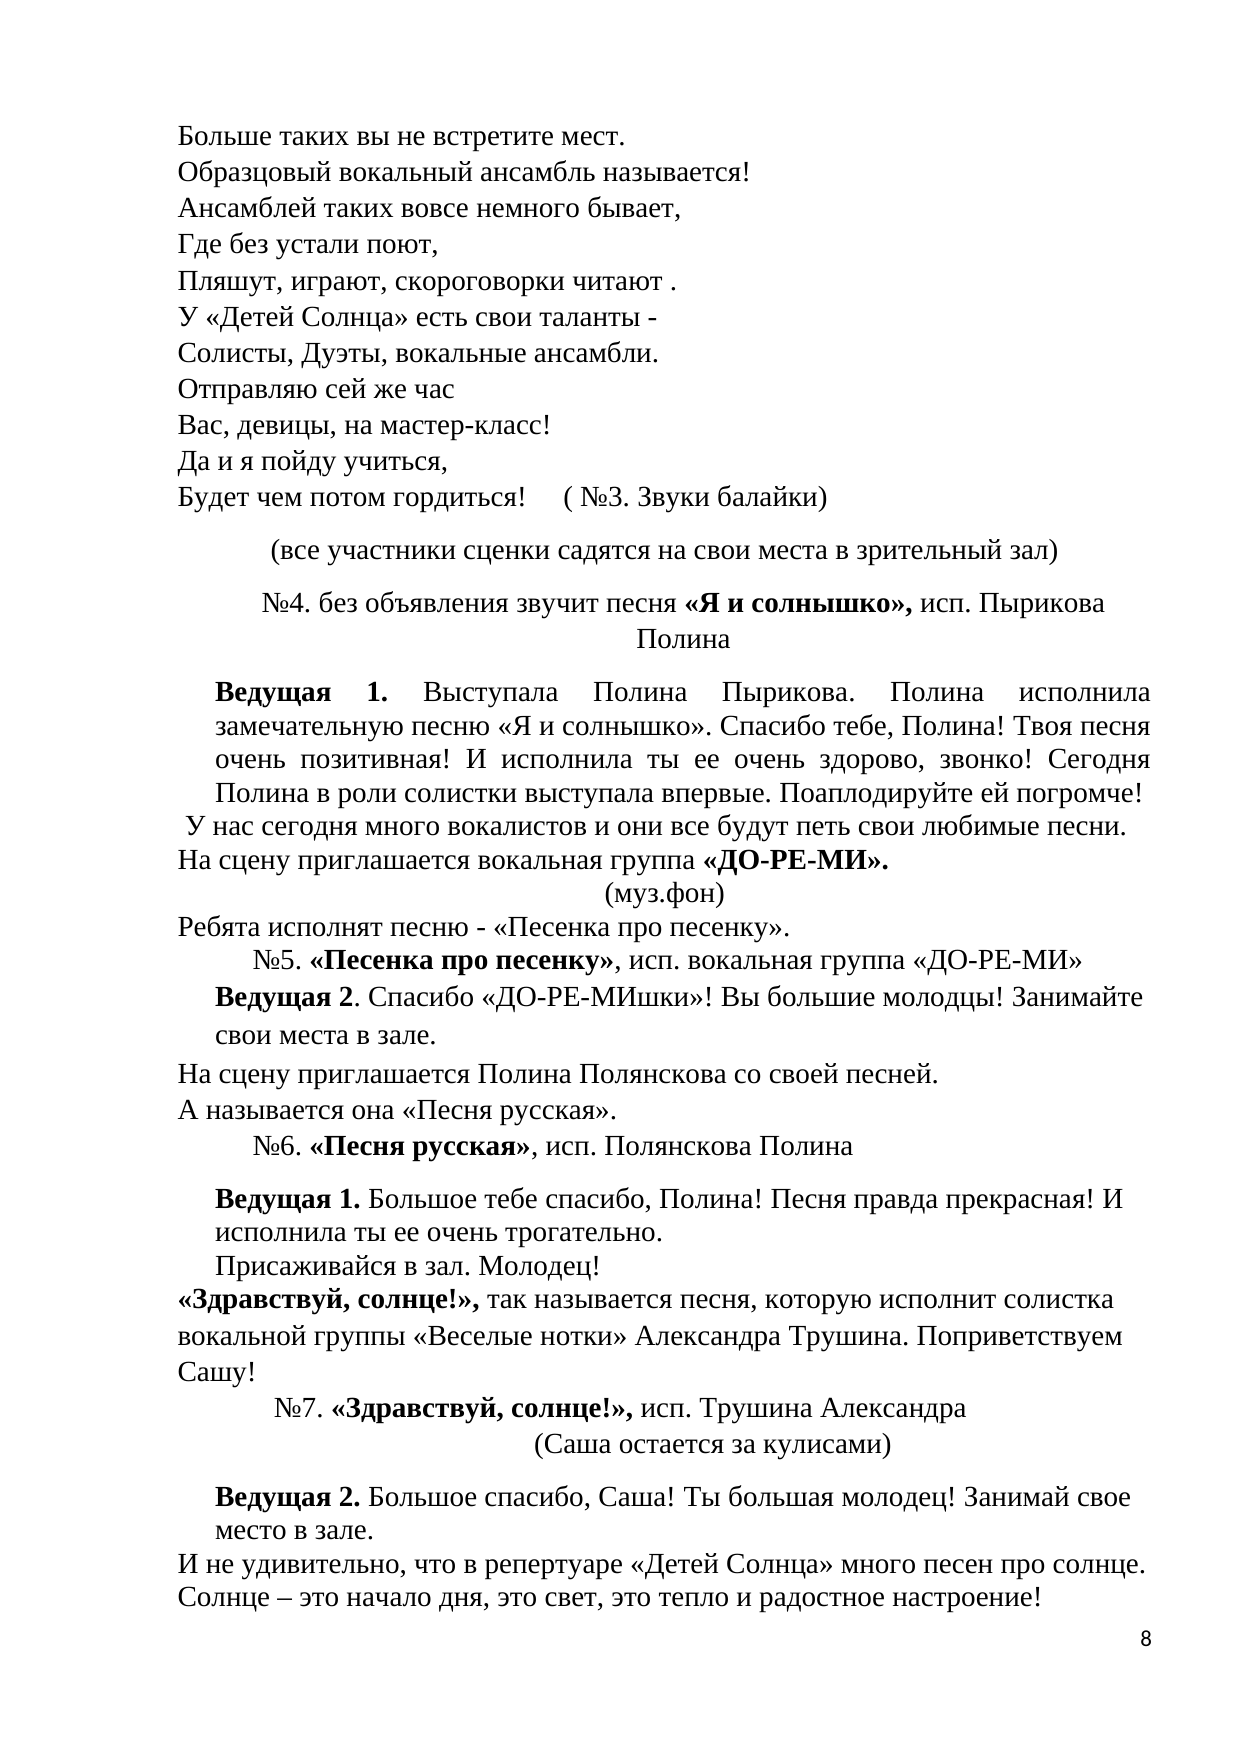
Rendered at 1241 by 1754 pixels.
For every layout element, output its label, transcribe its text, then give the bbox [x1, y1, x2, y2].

list №7. «Здравствуй, солнце!», исп. Трушина Александра [274, 1390, 1152, 1423]
list На сцену приглашается Полина Полянскова со своей песней. [177, 1056, 1152, 1089]
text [177, 118, 1152, 513]
text (муз.фон) [177, 875, 1152, 909]
list (Саша остается за кулисами) [274, 1426, 1152, 1459]
text И не удивительно, что в репертуаре «Детей Солнца» много песен про солнце. [177, 1546, 1152, 1579]
list А называется она «Песня русская». [177, 1092, 1152, 1125]
list №4. без объявления звучит песня «Я и солнышко», исп. Пырикова Полина [215, 585, 1152, 655]
list «Здравствуй, солнце!», так называется песня, которую исполнит солистка вокальной группы «Веселые нотки» Александра Трушина. Поприветствуем Сашу! [177, 1281, 1152, 1387]
text У нас сегодня много вокалистов и они все будут петь свои любимые песни. [177, 808, 1152, 842]
text (все участники сценки садятся на свои места в зрительный зал) [177, 532, 1152, 566]
list №6. «Песня русская», исп. Полянскова Полина [252, 1128, 1152, 1162]
text Присаживайся в зал. Молодец! [215, 1248, 1152, 1281]
list Ведущая 2. Спасибо «ДО-РЕ-МИшки»! Вы большие молодцы! Занимайте свои места в зале. [215, 979, 1152, 1051]
text На сцену приглашается вокальная группа «ДО-РЕ-МИ». [177, 842, 1152, 875]
text Ребята исполнят песню - «Песенка про песенку». [177, 909, 1152, 942]
list №5. «Песенка про песенку», исп. вокальная группа «ДО-РЕ-МИ» [252, 942, 1152, 976]
text Ведущая 2. Большое спасибо, Саша! Ты большая молодец! Занимай свое место в зале. [215, 1479, 1152, 1546]
text Ведущая 1. Большое тебе спасибо, Полина! Песня правда прекрасная! И исполнила ты ее очень трогательно. [215, 1181, 1152, 1248]
text Ведущая 1. Выступала Полина Пырикова. Полина исполнила замечательную песню «Я и солнышко». Спасибо тебе, Полина! Твоя песня очень позитивная! И исполнила ты ее очень здорово, звонко! Сегодня Полина в роли солистки выступала впервые. Поаплодируйте ей погромче! [215, 674, 1152, 808]
text Солнце – это начало дня, это свет, это тепло и радостное настроение! [177, 1579, 1152, 1613]
